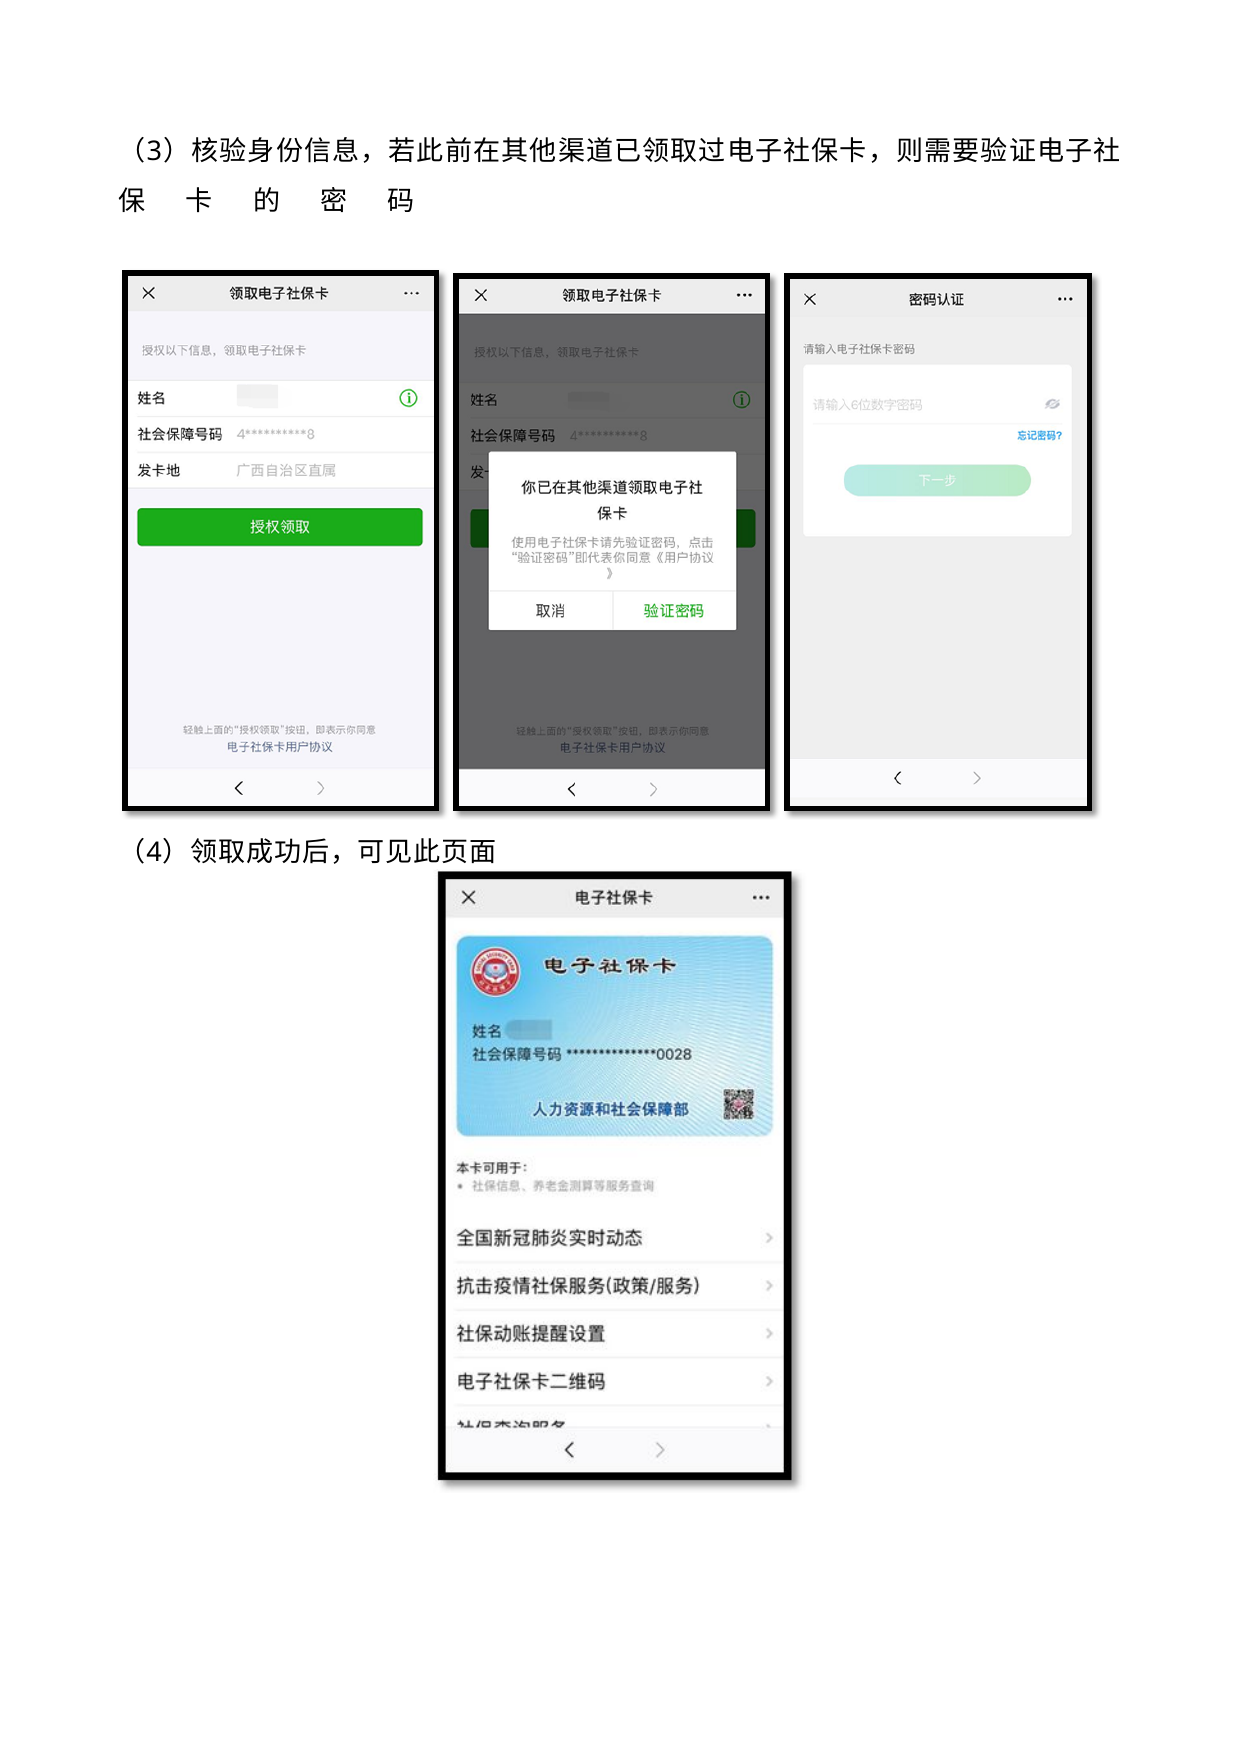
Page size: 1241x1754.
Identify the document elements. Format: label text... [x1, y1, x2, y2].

text （4）领取成功后，可见此页面 [118, 820, 1122, 870]
text （3）核验身份信息，若此前在其他渠道已领取过电子社保卡，则需要验证电子社保卡的密码 [118, 118, 1122, 268]
picture [118, 268, 1103, 820]
picture [433, 869, 807, 1493]
